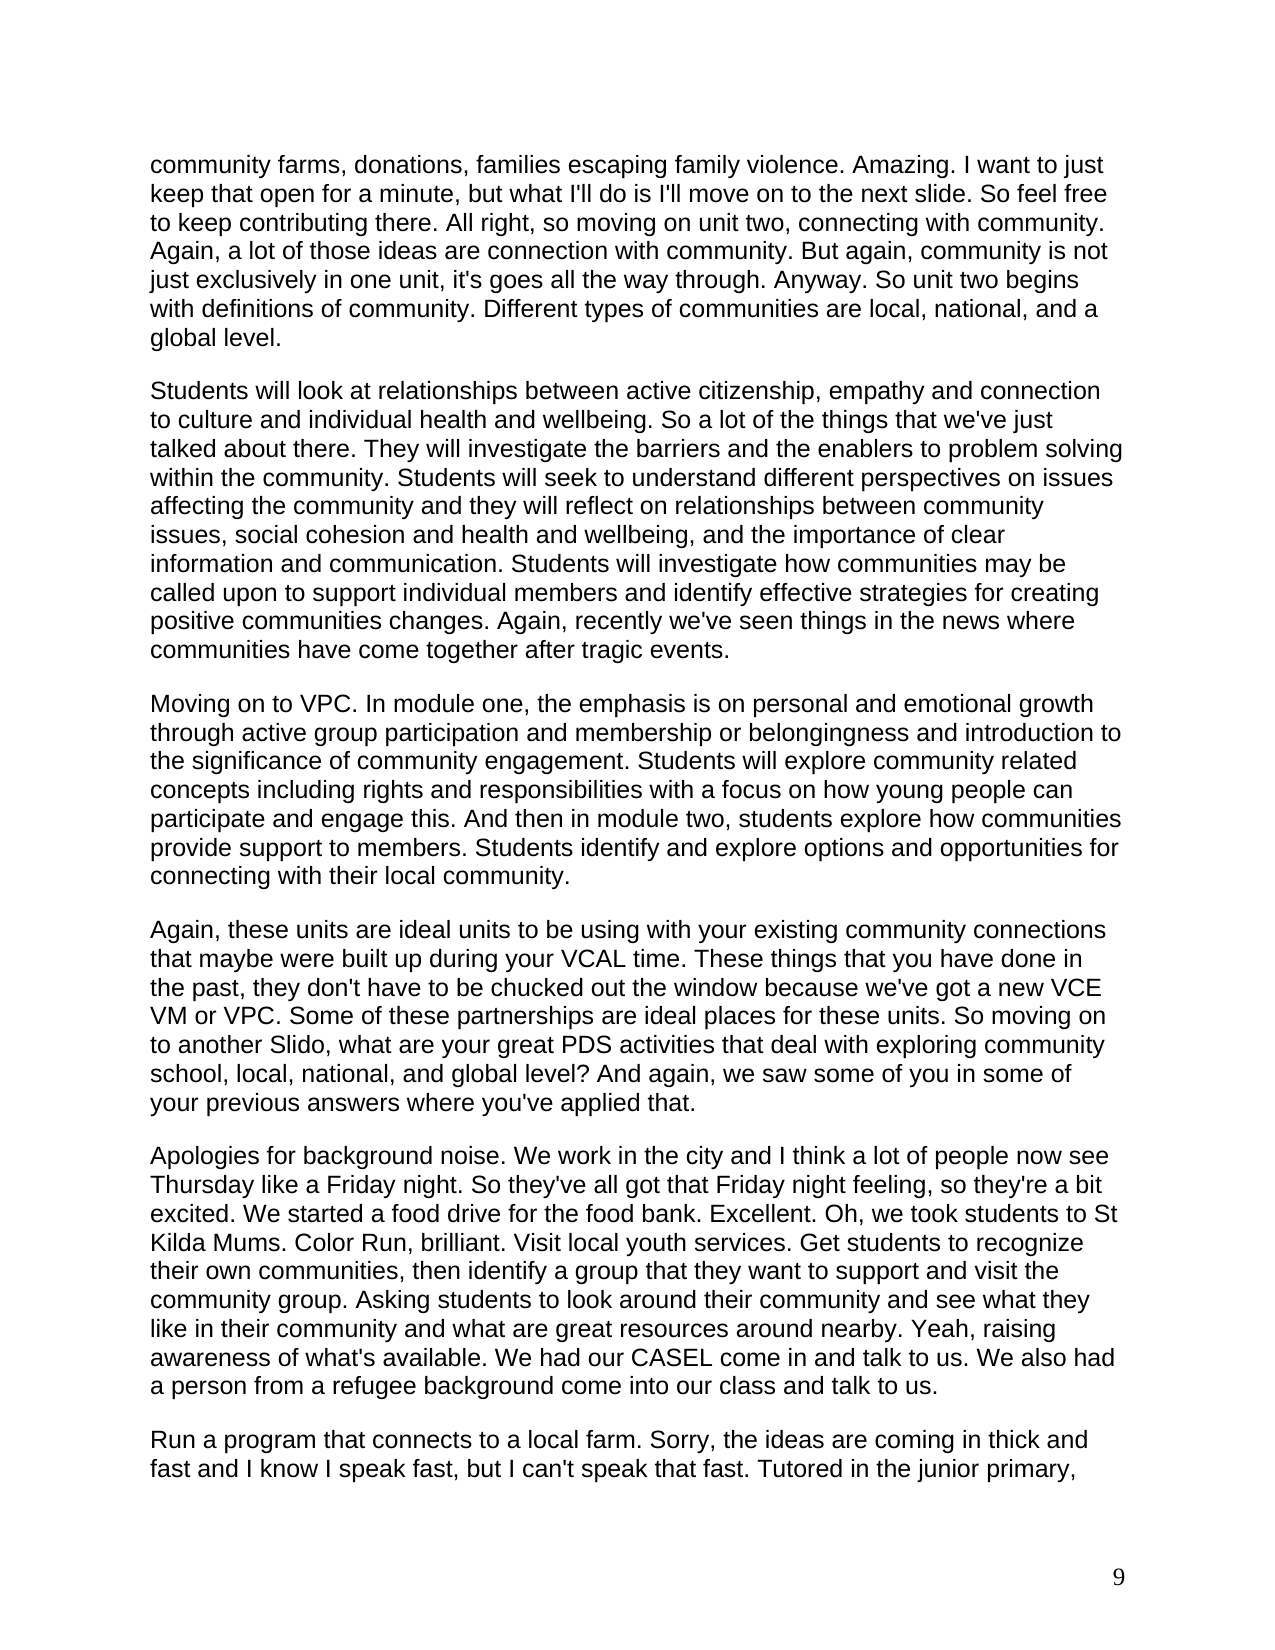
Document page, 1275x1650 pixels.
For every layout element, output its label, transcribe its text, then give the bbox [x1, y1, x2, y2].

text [150, 150, 1125, 351]
text Again, these units are ideal units to be using with your existing community connections that maybe were built up during your VCAL time. These things that you have done in the past, they don't have to be chucked out the window because we've got a new VCE VM or VPC. Some of these partnerships are ideal places for these units. So moving on to another Slido, what are your great PDS activities that deal with exploring community school, local, national, and global level? And again, we saw some of you in some of your previous answers where you've applied that. [150, 915, 1125, 1116]
text Moving on to VPC. In module one, the emphasis is on personal and emotional growth through active group participation and membership or belongingness and introduction to the significance of community engagement. Students will explore community related concepts including rights and responsibilities with a focus on how young people can participate and engage this. And then in module two, students explore how communities provide support to members. Students identify and explore options and opportunities for connecting with their local community. [150, 689, 1125, 890]
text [150, 1425, 1125, 1482]
text Apologies for background noise. We work in the city and I think a lot of people now see Thursday like a Friday night. So they've all got that Friday night feeling, so they're a bit excited. We started a food drive for the food bank. Excellent. Oh, we took students to St Kilda Mums. Color Run, brilliant. Visit local youth services. Get students to recognize their own communities, then identify a group that they want to support and visit the community group. Asking students to look around their community and see what they like in their community and what are great resources around nearby. Yeah, raising awareness of what's available. We had our CASEL come in and talk to us. We also had a person from a refugee background come into our class and talk to us. [150, 1141, 1125, 1400]
text Students will look at relationships between active citizenship, empathy and connection to culture and individual health and wellbeing. So a lot of the things that we've just talked about there. They will investigate the barriers and the enablers to problem solving within the community. Students will seek to understand different perspectives on issues affecting the community and they will reflect on relationships between community issues, social cohesion and health and wellbeing, and the importance of clear information and communication. Students will investigate how communities may be called upon to support individual members and identify effective strategies for creating positive communities changes. Again, recently we've seen things in the news where communities have come together after tragic events. [150, 376, 1125, 664]
